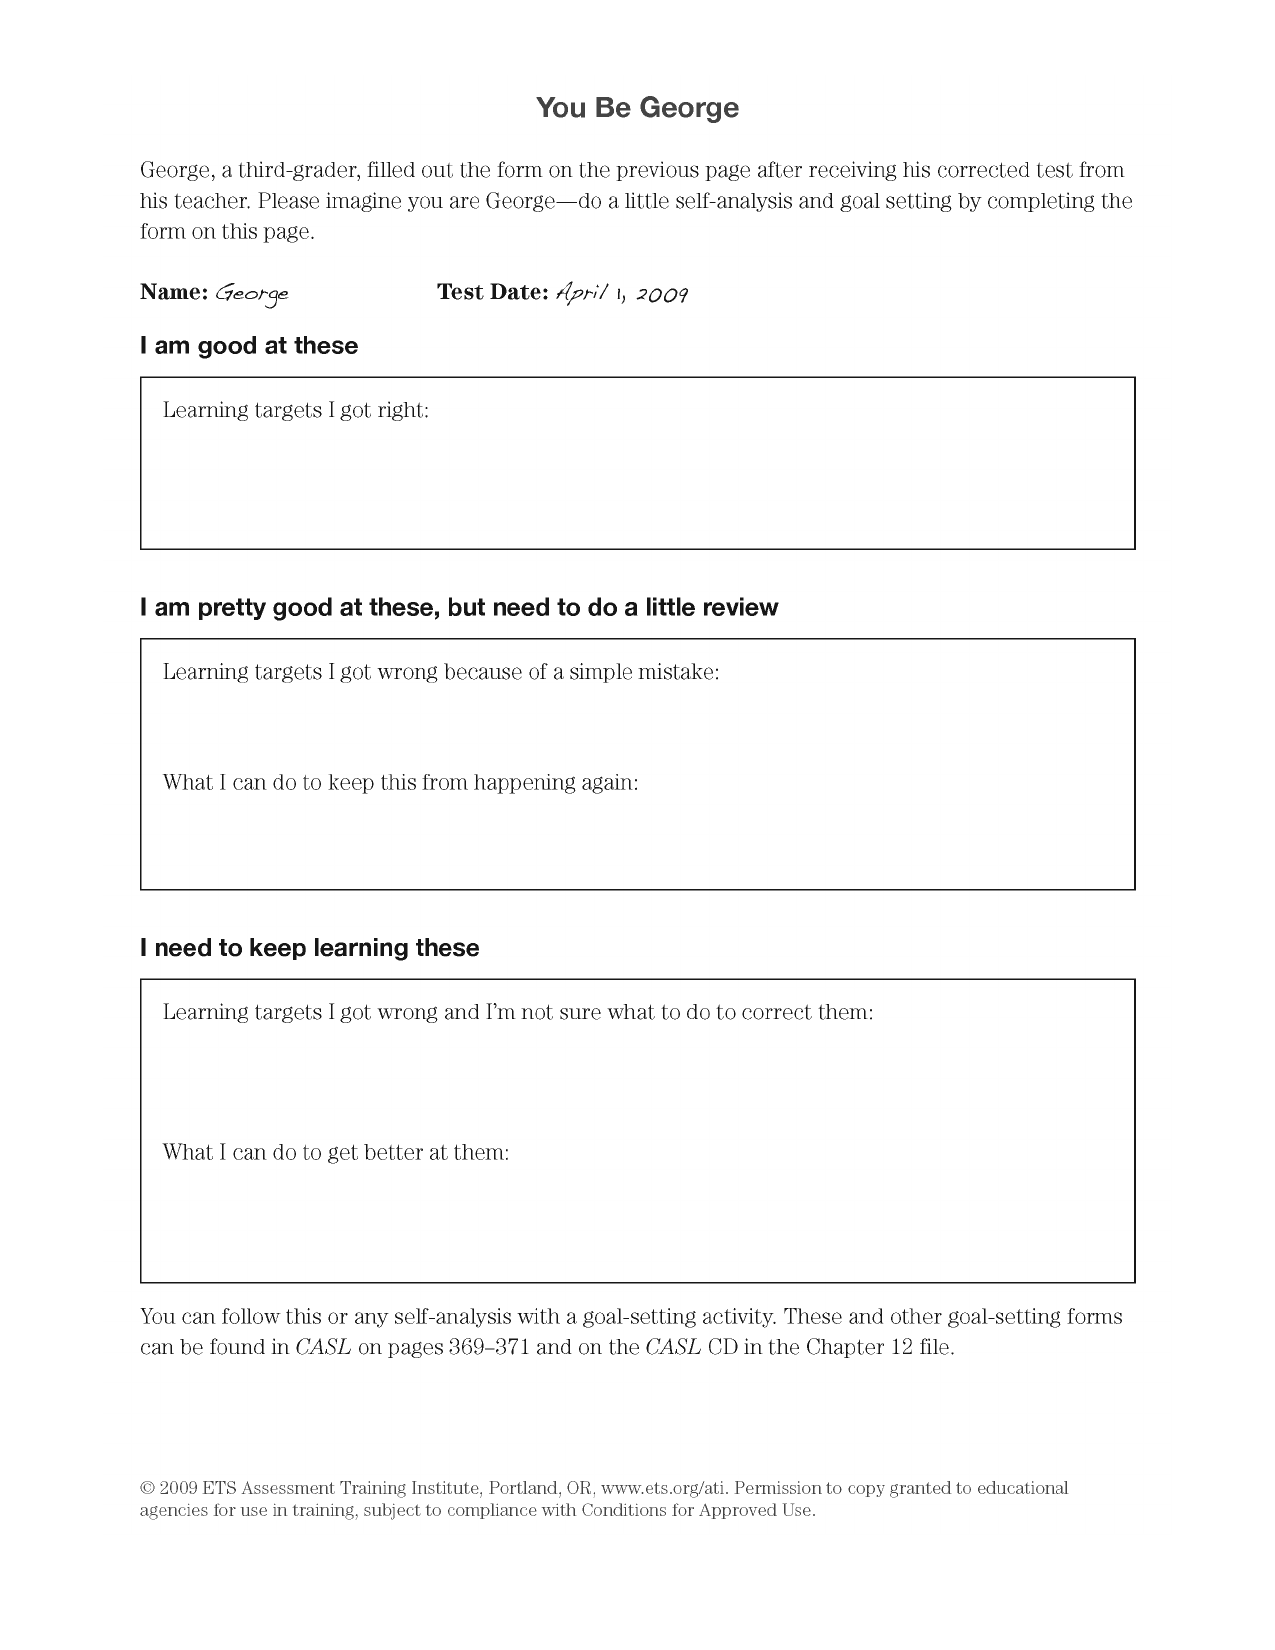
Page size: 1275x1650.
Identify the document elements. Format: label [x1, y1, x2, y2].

picture [103, 75, 1172, 1535]
